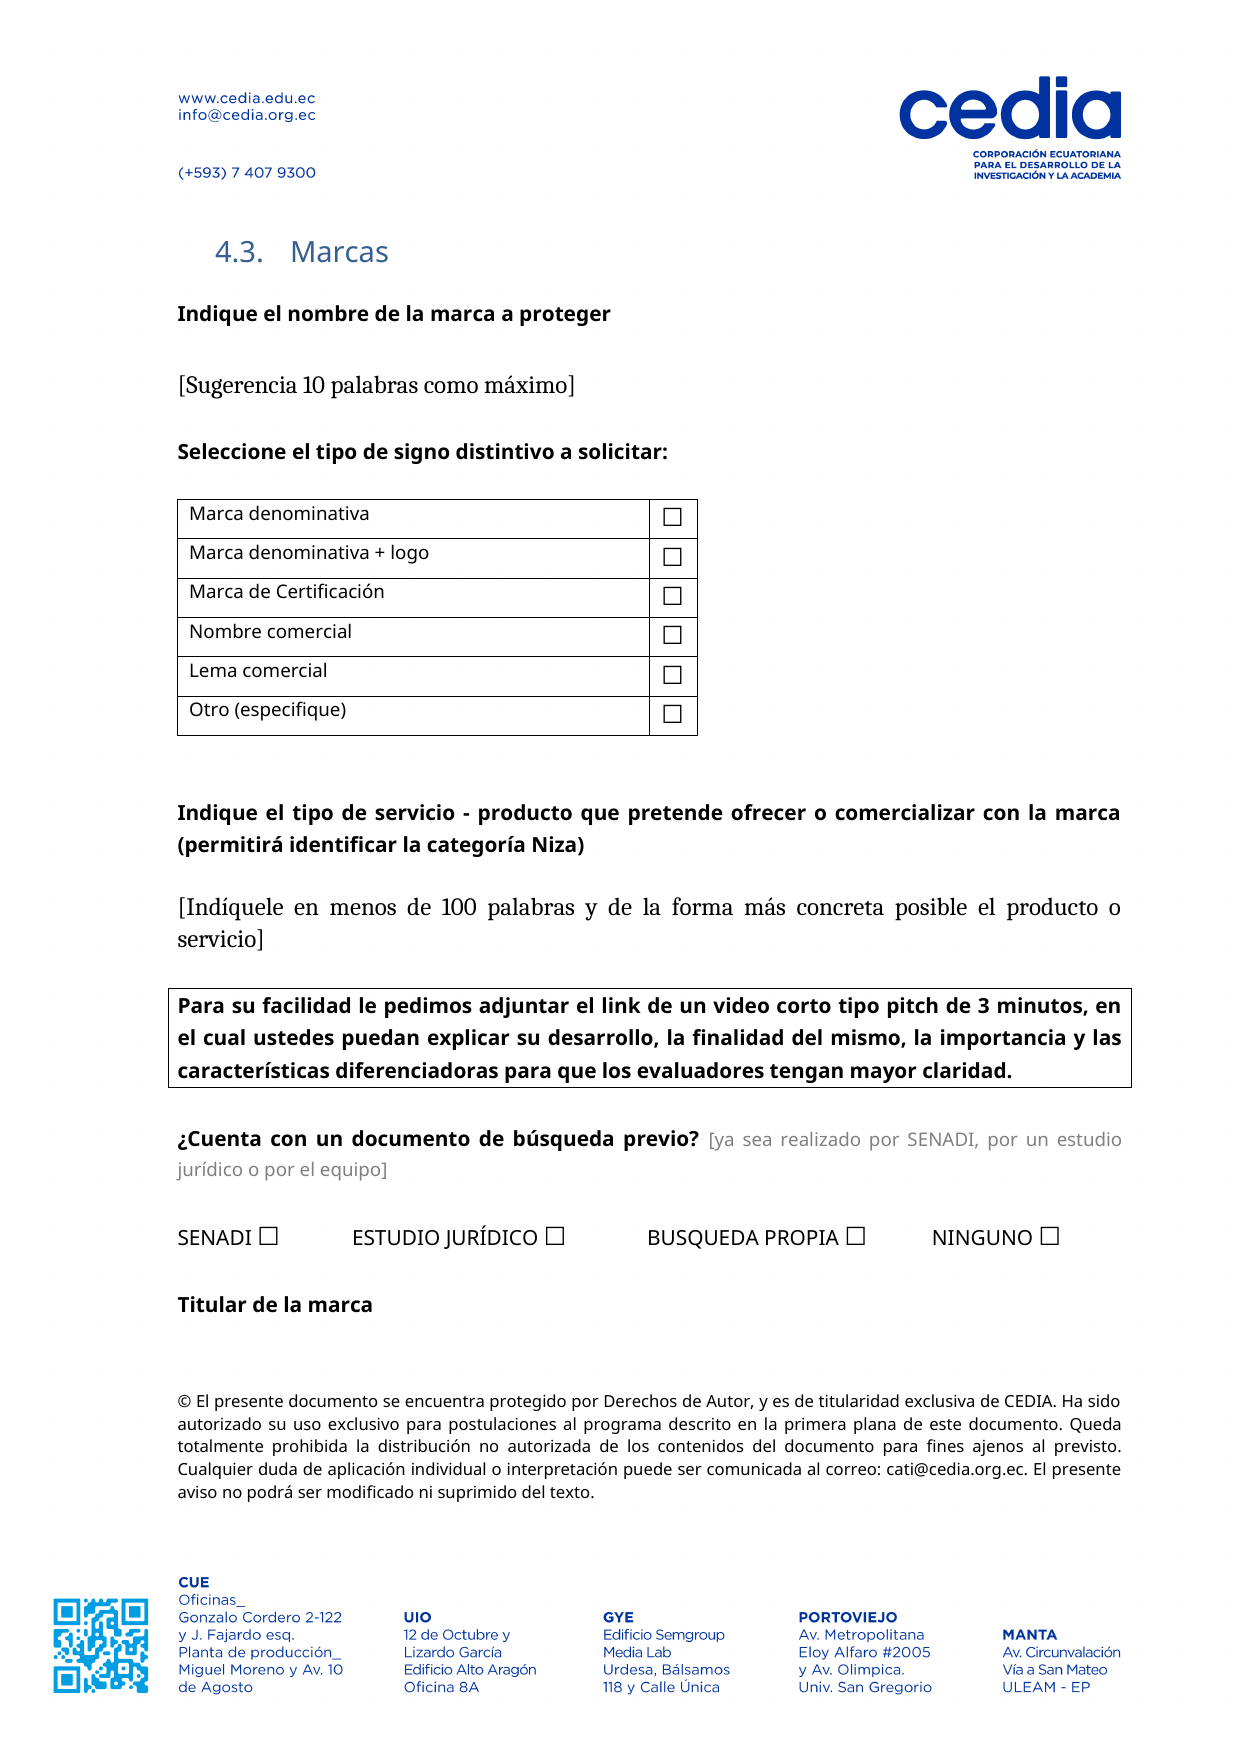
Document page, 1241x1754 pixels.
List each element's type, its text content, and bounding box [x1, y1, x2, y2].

table_cell Otro (especifique) [178, 697, 649, 735]
table_header [650, 500, 697, 538]
table_cell [650, 618, 697, 656]
text ¿Cuenta con un documento de búsqueda previo? [ya sea realizado por SENADI, por un estudio jurídico o por el equipo] [177, 1124, 1123, 1182]
table_cell Lema comercial [178, 657, 649, 696]
table_cell Marca denominativa + logo [178, 539, 649, 577]
text SENADI ESTUDIO JURÍDICO BUSQUEDA PROPIA NINGUNO [177, 1218, 1123, 1252]
table_cell [650, 697, 697, 735]
text Para su facilidad le pedimos adjuntar el link de un video corto tipo pitch de 3 minutos, en el cual ustedes puedan explicar su desarrollo, la finalidad del mismo, la importancia y las características diferenciadoras para que los evaluadores tengan mayor claridad. [169, 989, 1131, 1087]
table_cell [650, 539, 697, 577]
text Seleccione el tipo de signo distintivo a solicitar: [177, 437, 1123, 465]
text Titular de la marca [177, 1290, 1123, 1319]
table_cell Marca de Certificación [178, 579, 649, 617]
table_cell Nombre comercial [178, 618, 649, 656]
subtitle Marcas [215, 231, 1123, 271]
table_cell [650, 657, 697, 696]
table_header Marca denominativa [178, 500, 649, 538]
table_cell [650, 579, 697, 617]
text Indique el nombre de la marca a proteger [177, 299, 1123, 328]
picture [1, 1, 1238, 1751]
text Indique el tipo de servicio - producto que pretende ofrecer o comercializar con la marca (permitirá identificar la categoría Niza) [177, 798, 1123, 859]
